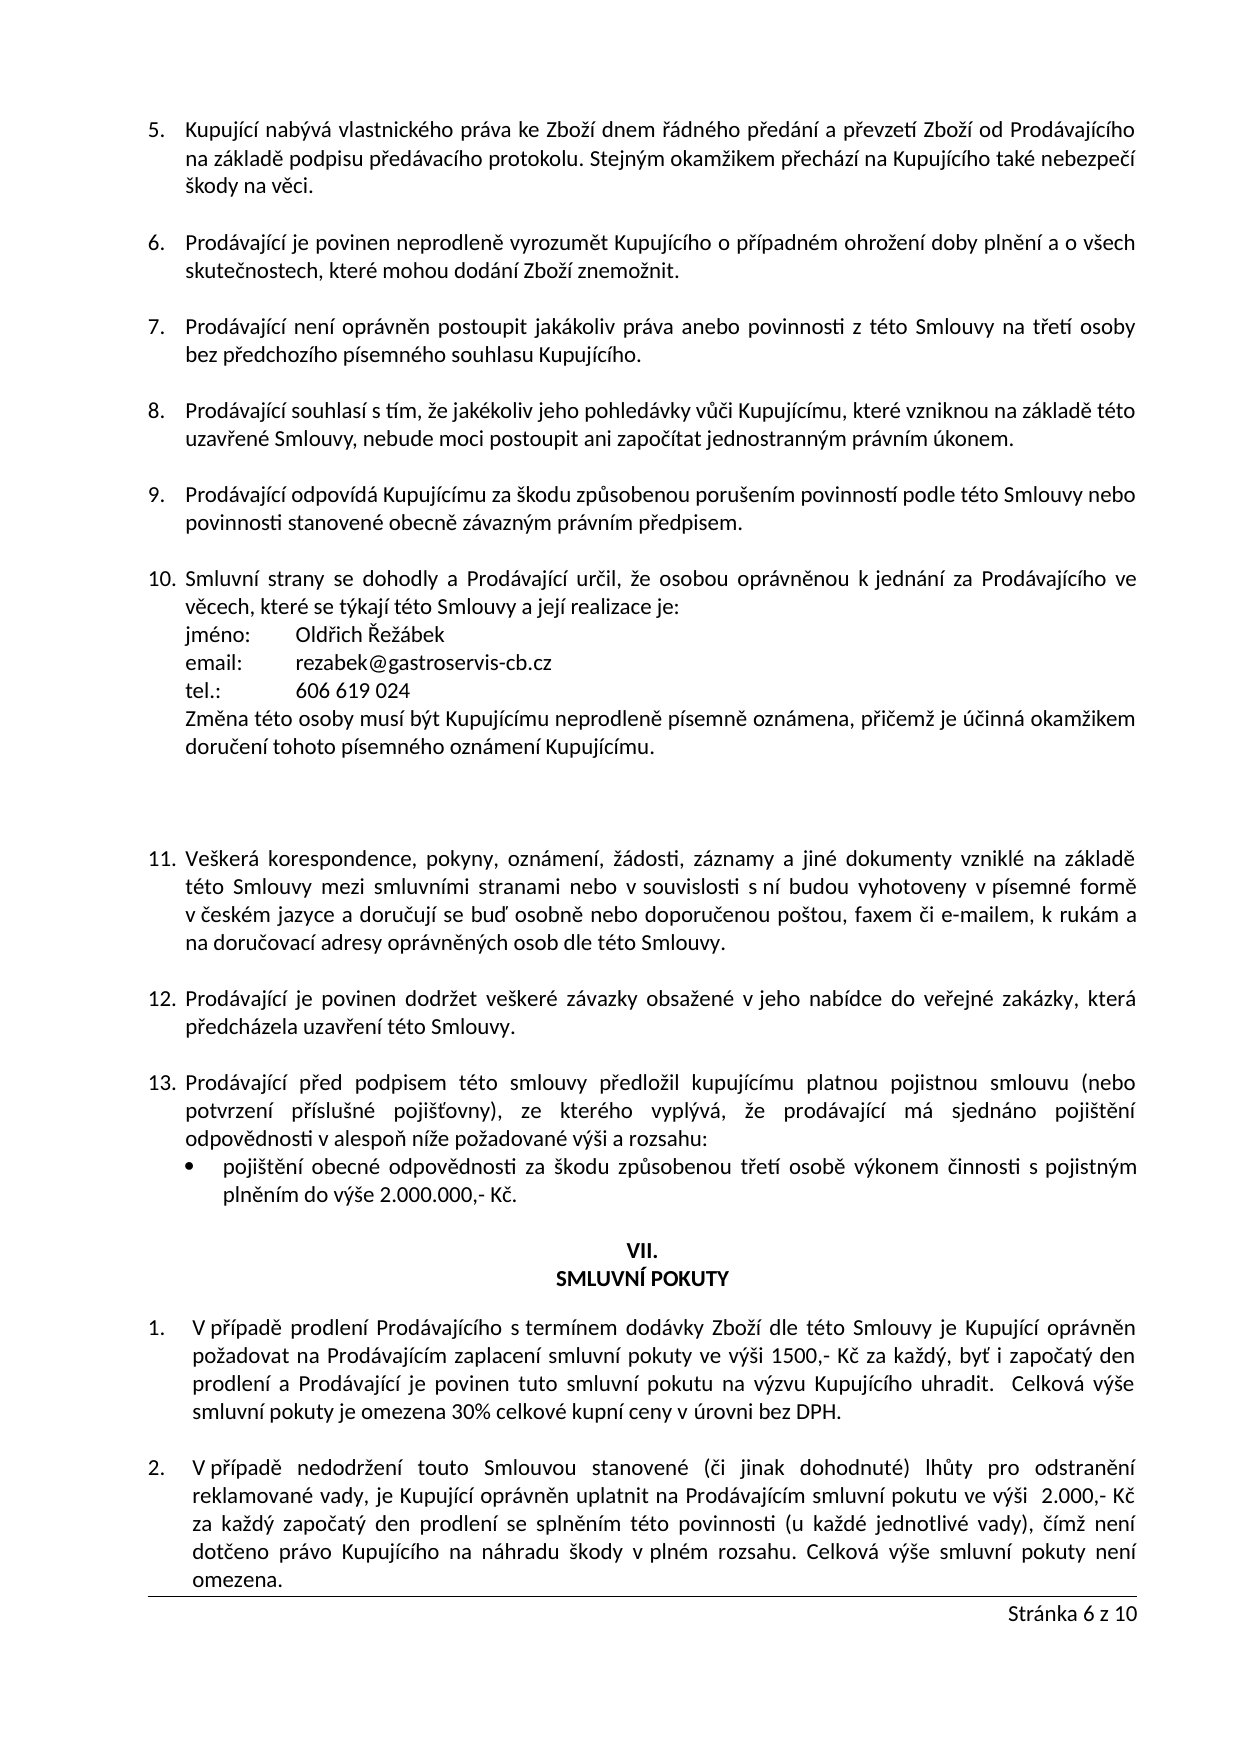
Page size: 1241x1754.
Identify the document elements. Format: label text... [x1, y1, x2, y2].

text SMLUVNÍ POKUTY [148, 1264, 1137, 1292]
list Smluvní strany se dohodly a Prodávající určil, že osobou oprávněnou k jednání za Prodávajícího ve věcech, které se týkají této Smlouvy a její realizace je: [148, 564, 1137, 620]
list Veškerá korespondence, pokyny, oznámení, žádosti, záznamy a jiné dokumenty vzniklé na základě této Smlouvy mezi smluvními stranami nebo v souvislosti s ní budou vyhotoveny v písemné formě v českém jazyce a doručují se buď osobně nebo doporučenou poštou, faxem či e-mailem, k rukám a na doručovací adresy oprávněných osob dle této Smlouvy. [148, 844, 1137, 956]
text tel.: 606 619 024 [148, 676, 1137, 704]
list Kupující nabývá vlastnického práva ke Zboží dnem řádného předání a převzetí Zboží od Prodávajícího na základě podpisu předávacího protokolu. Stejným okamžikem přechází na Kupujícího také nebezpečí škody na věci. [148, 116, 1137, 200]
list Prodávající není oprávněn postoupit jakákoliv práva anebo povinnosti z této Smlouvy na třetí osoby bez předchozího písemného souhlasu Kupujícího. [148, 312, 1137, 368]
list Prodávající odpovídá Kupujícímu za škodu způsobenou porušením povinností podle této Smlouvy nebo povinnosti stanovené obecně závazným právním předpisem. [148, 480, 1137, 536]
list V případě nedodržení touto Smlouvou stanovené (či jinak dohodnuté) lhůty pro odstranění reklamované vady, je Kupující oprávněn uplatnit na Prodávajícím smluvní pokutu ve výši 2.000,- Kč za každý započatý den prodlení se splněním této povinnosti (u každé jednotlivé vady), čímž není dotčeno právo Kupujícího na náhradu škody v plném rozsahu. Celková výše smluvní pokuty není omezena. [148, 1453, 1137, 1593]
list pojištění obecné odpovědnosti za škodu způsobenou třetí osobě výkonem činnosti s pojistným plněním do výše 2.000.000,- Kč. [185, 1152, 1137, 1208]
list Prodávající souhlasí s tím, že jakékoliv jeho pohledávky vůči Kupujícímu, které vzniknou na základě této uzavřené Smlouvy, nebude moci postoupit ani započítat jednostranným právním úkonem. [148, 396, 1137, 452]
text email: rezabek@gastroservis-cb.cz [148, 648, 1137, 676]
list Prodávající je povinen dodržet veškeré závazky obsažené v jeho nabídce do veřejné zakázky, která předcházela uzavření této Smlouvy. [148, 984, 1137, 1040]
list Prodávající je povinen neprodleně vyrozumět Kupujícího o případném ohrožení doby plnění a o všech skutečnostech, které mohou dodání Zboží znemožnit. [148, 228, 1137, 284]
list Prodávající před podpisem této smlouvy předložil kupujícímu platnou pojistnou smlouvu (nebo potvrzení příslušné pojišťovny), ze kterého vyplývá, že prodávající má sjednáno pojištění odpovědnosti v alespoň níže požadované výši a rozsahu: [148, 1068, 1137, 1152]
text Změna této osoby musí být Kupujícímu neprodleně písemně oznámena, přičemž je účinná okamžikem doručení tohoto písemného oznámení Kupujícímu. [185, 704, 1137, 760]
text VII. [148, 1236, 1137, 1264]
text jméno: Oldřich Řežábek [148, 620, 1137, 648]
list V případě prodlení Prodávajícího s termínem dodávky Zboží dle této Smlouvy je Kupující oprávněn požadovat na Prodávajícím zaplacení smluvní pokuty ve výši 1500,- Kč za každý, byť i započatý den prodlení a Prodávající je povinen tuto smluvní pokutu na výzvu Kupujícího uhradit. Celková výše smluvní pokuty je omezena 30% celkové kupní ceny v úrovni bez DPH. [148, 1313, 1137, 1425]
